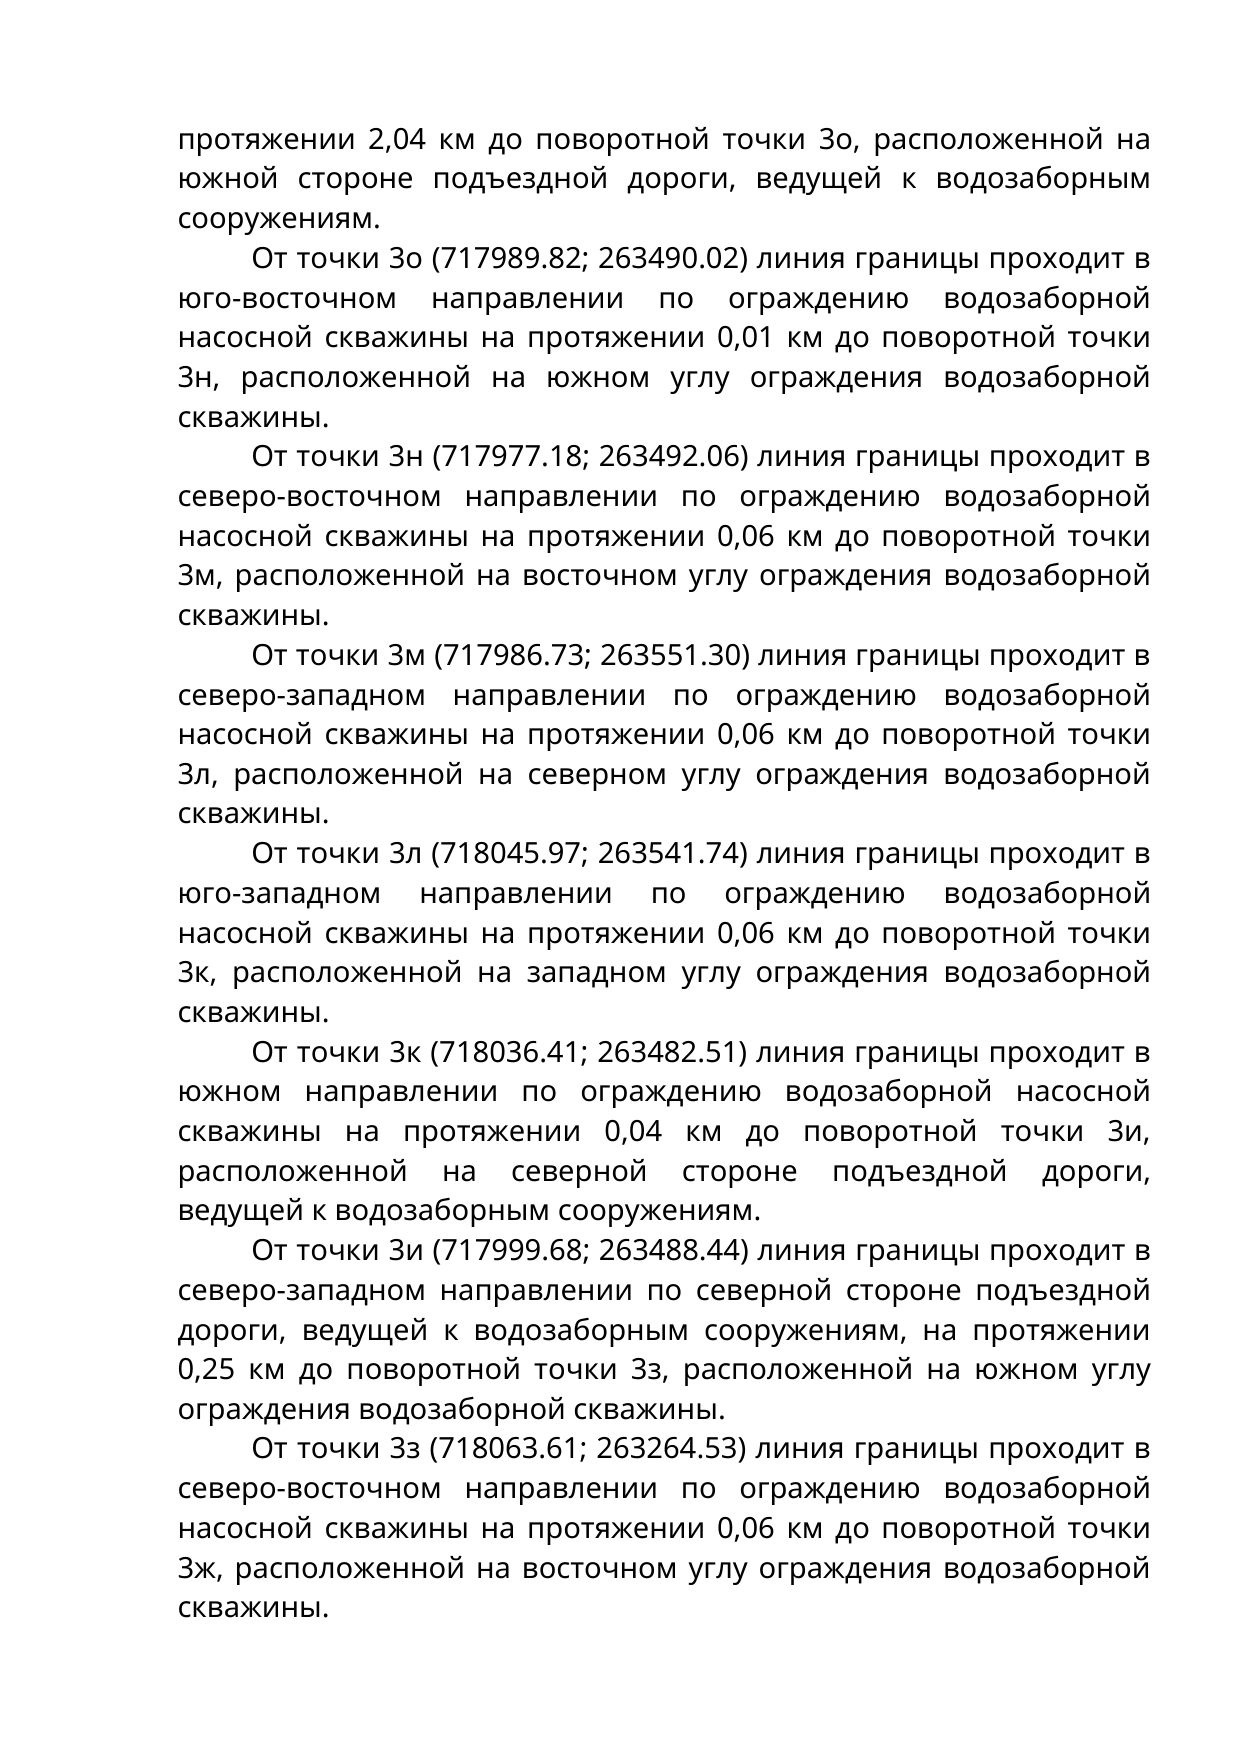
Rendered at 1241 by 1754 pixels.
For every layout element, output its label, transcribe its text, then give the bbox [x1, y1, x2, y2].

text От точки 3и (717999.68; 263488.44) линия границы проходит в северо-западном направлении по северной стороне подъездной дороги, ведущей к водозаборным сооружениям, на протяжении 0,25 км до поворотной точки 3з, расположенной на южном углу ограждения водозаборной скважины. [177, 1229, 1152, 1428]
text От точки 3к (718036.41; 263482.51) линия границы проходит в южном направлении по ограждению водозаборной насосной скважины на протяжении 0,04 км до поворотной точки 3и, расположенной на северной стороне подъездной дороги, ведущей к водозаборным сооружениям. [177, 1031, 1152, 1229]
text От точки 3н (717977.18; 263492.06) линия границы проходит в северо-восточном направлении по ограждению водозаборной насосной скважины на протяжении 0,06 км до поворотной точки 3м, расположенной на восточном углу ограждения водозаборной скважины. [177, 436, 1152, 634]
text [177, 118, 1152, 237]
text От точки 3з (718063.61; 263264.53) линия границы проходит в северо-восточном направлении по ограждению водозаборной насосной скважины на протяжении 0,06 км до поворотной точки 3ж, расположенной на восточном углу ограждения водозаборной скважины. [177, 1428, 1152, 1626]
text От точки 3л (718045.97; 263541.74) линия границы проходит в юго-западном направлении по ограждению водозаборной насосной скважины на протяжении 0,06 км до поворотной точки 3к, расположенной на западном углу ограждения водозаборной скважины. [177, 832, 1152, 1031]
text От точки 3о (717989.82; 263490.02) линия границы проходит в юго-восточном направлении по ограждению водозаборной насосной скважины на протяжении 0,01 км до поворотной точки 3н, расположенной на южном углу ограждения водозаборной скважины. [177, 237, 1152, 436]
text От точки 3м (717986.73; 263551.30) линия границы проходит в северо-западном направлении по ограждению водозаборной насосной скважины на протяжении 0,06 км до поворотной точки 3л, расположенной на северном углу ограждения водозаборной скважины. [177, 634, 1152, 832]
